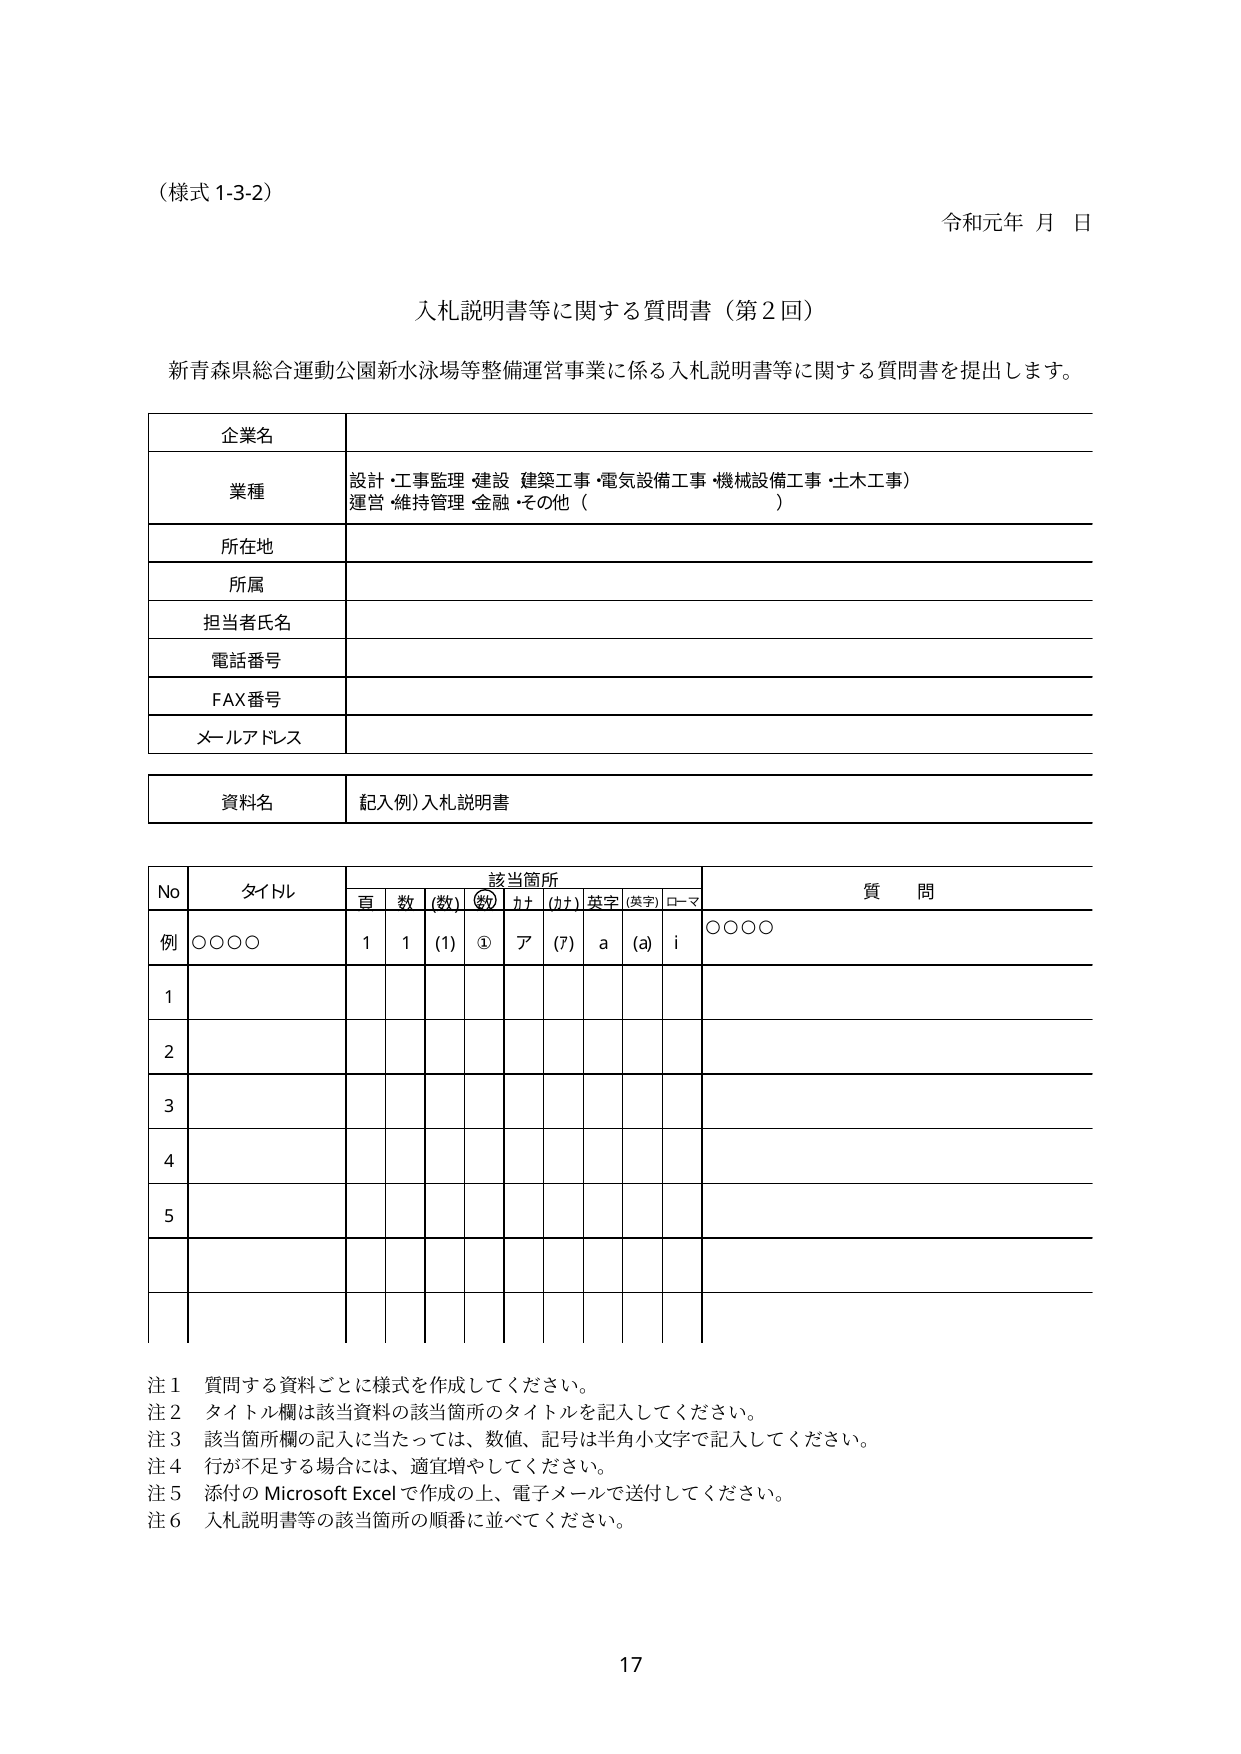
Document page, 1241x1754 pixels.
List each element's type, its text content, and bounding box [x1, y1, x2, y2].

text 注２ タイトル欄は該当資料の該当箇所のタイトルを記入してください。 [148, 1398, 1092, 1425]
text 注５ 添付のMicrosoft Excelで作成の上、電子メールで送付してください。 [148, 1479, 1092, 1506]
text 注３ 該当箇所欄の記入に当たっては、数値、記号は半角小文字で記入してください。 [148, 1425, 1092, 1452]
text 入札説明書等に関する質問書（第２回） [148, 293, 1092, 326]
text （様式1-3-2） [148, 176, 1092, 206]
text 注４ 行が不足する場合には、適宜増やしてください。 [148, 1452, 1092, 1479]
text 新青森県総合運動公園新水泳場等整備運営事業に係る入札説明書等に関する質問書を提出します。 [148, 354, 1092, 384]
text 注１ 質問する資料ごとに様式を作成してください。 [148, 1371, 1092, 1398]
text 令和元年 月 日 [148, 206, 1092, 236]
text 注６ 入札説明書等の該当箇所の順番に並べてください。 [148, 1506, 1092, 1533]
